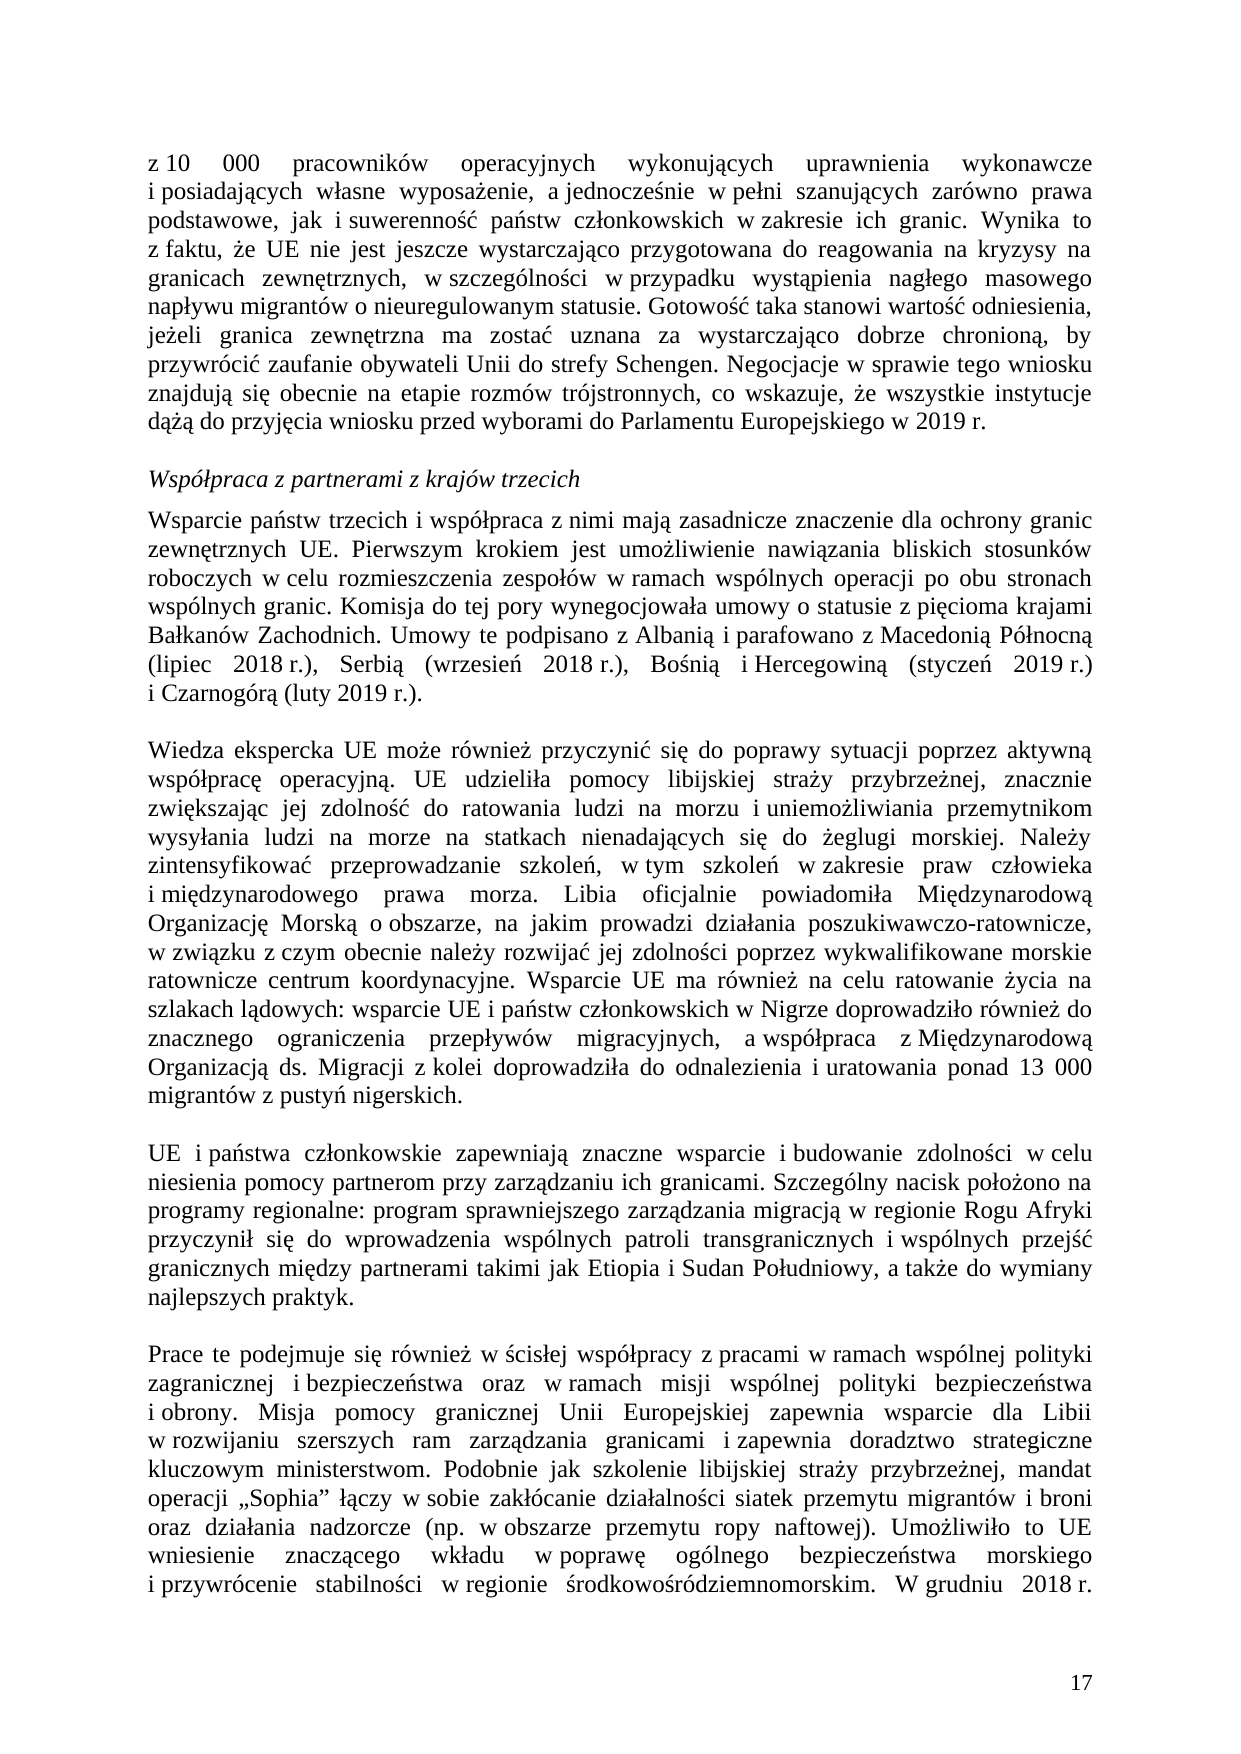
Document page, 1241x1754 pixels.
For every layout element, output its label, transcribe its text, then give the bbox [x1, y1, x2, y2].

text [148, 1339, 1092, 1598]
text Współpraca z partnerami z krajów trzecich [148, 464, 1092, 493]
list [148, 148, 1092, 435]
text Wsparcie państw trzecich i współpraca z nimi mają zasadnicze znaczenie dla ochrony granic zewnętrznych UE. Pierwszym krokiem jest umożliwienie nawiązania bliskich stosunków roboczych w celu rozmieszczenia zespołów w ramach wspólnych operacji po obu stronach wspólnych granic. Komisja do tej pory wynegocjowała umowy o statusie z pięcioma krajami Bałkanów Zachodnich. Umowy te podpisano z Albanią i parafowano z Macedonią Północną (lipiec 2018 r.), Serbią (wrzesień 2018 r.), Bośnią i Hercegowiną (styczeń 2019 r.) i Czarnogórą (luty 2019 r.). [148, 505, 1092, 707]
text Wiedza ekspercka UE może również przyczynić się do poprawy sytuacji poprzez aktywną współpracę operacyjną. UE udzieliła pomocy libijskiej straży przybrzeżnej, znacznie zwiększając jej zdolność do ratowania ludzi na morzu i uniemożliwiania przemytnikom wysyłania ludzi na morze na statkach nienadających się do żeglugi morskiej. Należy zintensyfikować przeprowadzanie szkoleń, w tym szkoleń w zakresie praw człowieka i międzynarodowego prawa morza. Libia oficjalnie powiadomiła Międzynarodową Organizację Morską o obszarze, na jakim prowadzi działania poszukiwawczo-ratownicze, w związku z czym obecnie należy rozwijać jej zdolności poprzez wykwalifikowane morskie ratownicze centrum koordynacyjne. Wsparcie UE ma również na celu ratowanie życia na szlakach lądowych: wsparcie UE i państw członkowskich w Nigrze doprowadziło również do znacznego ograniczenia przepływów migracyjnych, a współpraca z Międzynarodową Organizacją ds. Migracji z kolei doprowadziła do odnalezienia i uratowania ponad 13 000 migrantów z pustyń nigerskich. [148, 736, 1092, 1109]
text UE i państwa członkowskie zapewniają znaczne wsparcie i budowanie zdolności w celu niesienia pomocy partnerom przy zarządzaniu ich granicami. Szczególny nacisk położono na programy regionalne: program sprawniejszego zarządzania migracją w regionie Rogu Afryki przyczynił się do wprowadzenia wspólnych patroli transgranicznych i wspólnych przejść granicznych między partnerami takimi jak Etiopia i Sudan Południowy, a także do wymiany najlepszych praktyk. [148, 1138, 1092, 1311]
